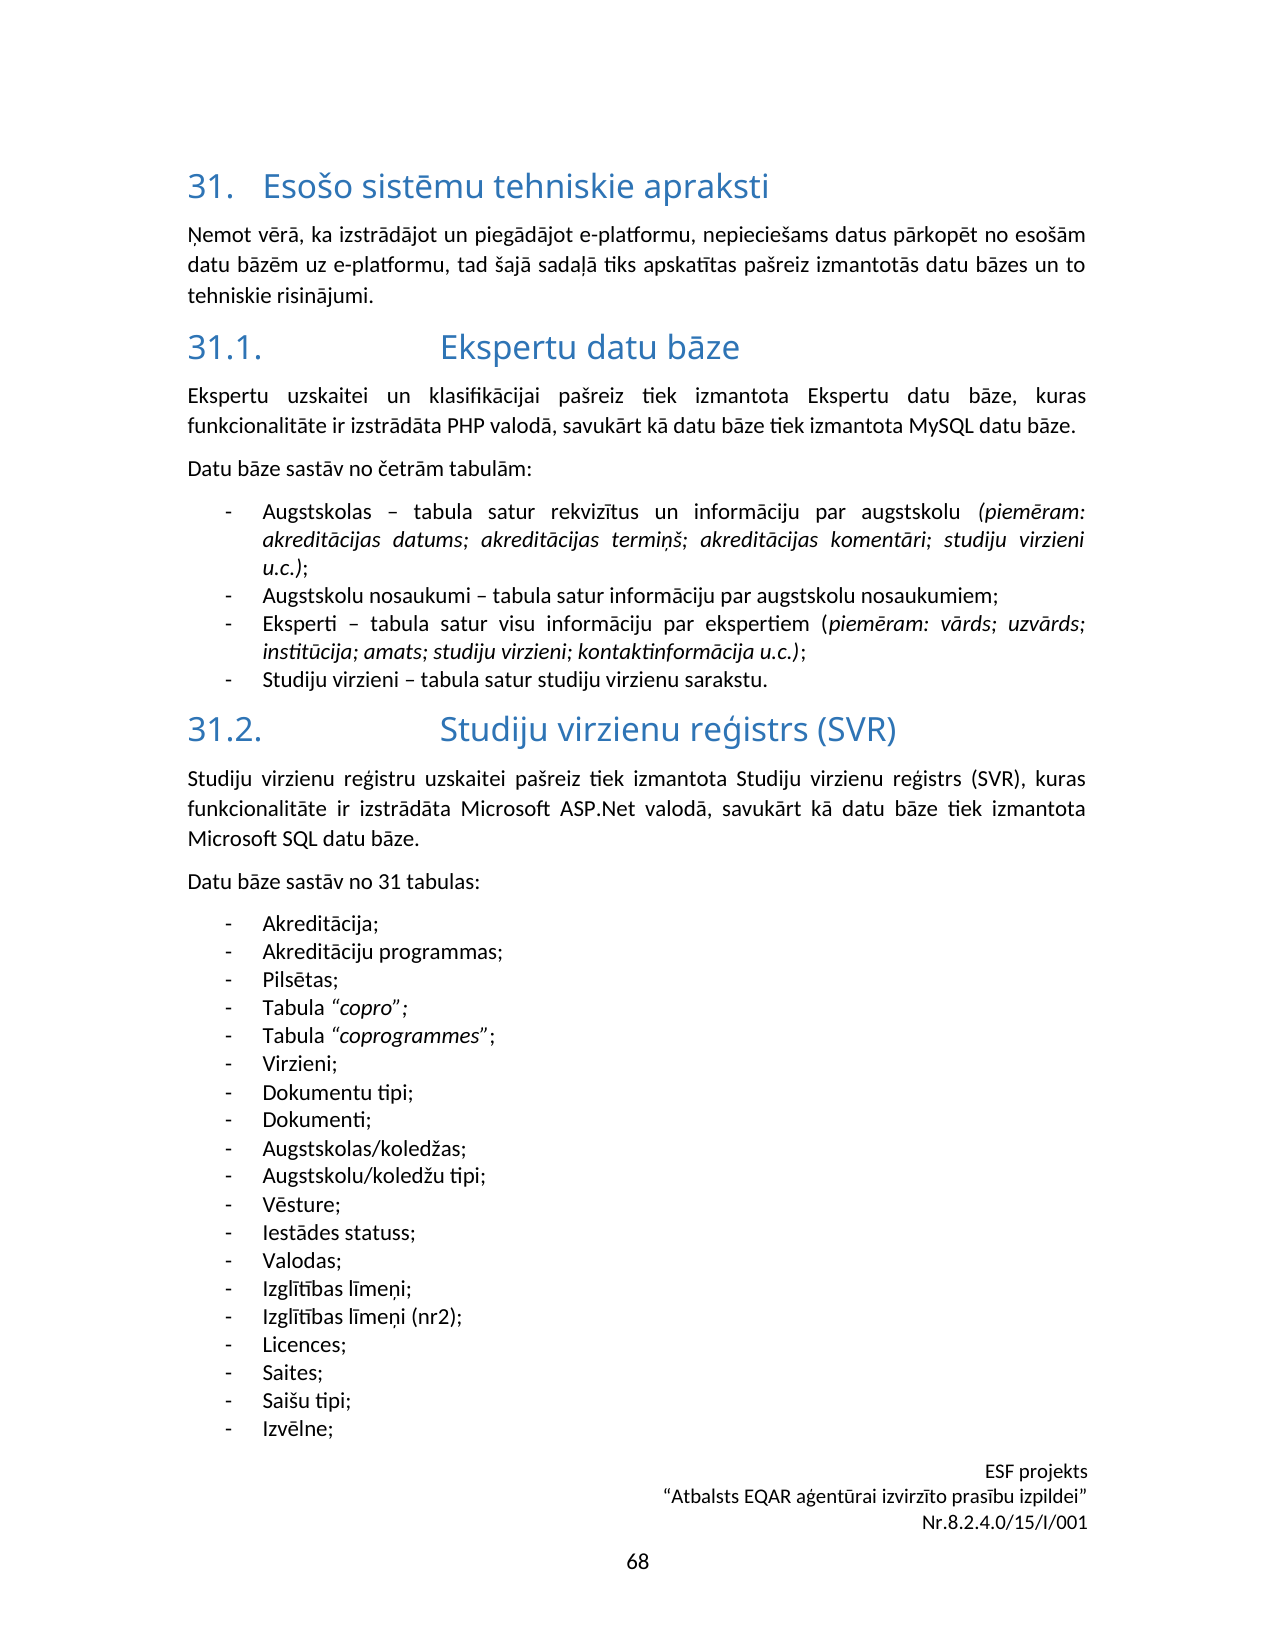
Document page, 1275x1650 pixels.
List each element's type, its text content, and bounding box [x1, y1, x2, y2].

list Eksperti – tabula satur visu informāciju par ekspertiem (piemēram: vārds; uzvārds; institūcija; amats; studiju virzieni; kontaktinformācija u.c.); [225, 609, 1088, 665]
list Akreditāciju programmas; [225, 937, 1088, 966]
list Augstskolas – tabula satur rekvizītus un informāciju par augstskolu (piemēram: akreditācijas datums; akreditācijas termiņš; akreditācijas komentāri; studiju virzieni u.c.); [225, 497, 1088, 581]
list Saišu tipi; [225, 1386, 1088, 1414]
list Licences; [225, 1330, 1088, 1358]
subtitle Ekspertu datu bāze [187, 323, 1088, 369]
subtitle Studiju virzienu reģistrs (SVR) [187, 706, 1088, 751]
list Saites; [225, 1358, 1088, 1386]
list Valodas; [225, 1246, 1088, 1274]
list Tabula “coprogrammes”; [225, 1022, 1088, 1049]
list Tabula “copro”; [225, 993, 1088, 1022]
list Dokumentu tipi; [225, 1078, 1088, 1106]
list Akreditācija; [225, 909, 1088, 937]
list Augstskolu/koledžu tipi; [225, 1162, 1088, 1190]
subtitle Esošo sistēmu tehniskie apraksti [187, 162, 1088, 208]
list Studiju virzieni – tabula satur studiju virzienu sarakstu. [225, 665, 1088, 693]
list Virzieni; [225, 1049, 1088, 1078]
text Datu bāze sastāv no 31 tabulas: [187, 867, 1088, 895]
text Datu bāze sastāv no četrām tabulām: [187, 454, 1088, 482]
list Pilsētas; [225, 966, 1088, 993]
list Iestādes statuss; [225, 1218, 1088, 1246]
list Dokumenti; [225, 1106, 1088, 1134]
text Studiju virzienu reģistru uzskaitei pašreiz tiek izmantota Studiju virzienu reģistrs (SVR), kuras funkcionalitāte ir izstrādāta Microsoft ASP.Net valodā, savukārt kā datu bāze tiek izmantota Microsoft SQL datu bāze. [187, 764, 1088, 852]
list Vēsture; [225, 1190, 1088, 1218]
list Izglītības līmeņi (nr2); [225, 1302, 1088, 1330]
list Izvēlne; [225, 1414, 1088, 1442]
list Izglītības līmeņi; [225, 1274, 1088, 1302]
list Augstskolas/koledžas; [225, 1134, 1088, 1162]
text Ekspertu uzskaitei un klasifikācijai pašreiz tiek izmantota Ekspertu datu bāze, kuras funkcionalitāte ir izstrādāta PHP valodā, savukārt kā datu bāze tiek izmantota MySQL datu bāze. [187, 381, 1088, 440]
text Ņemot vērā, ka izstrādājot un piegādājot e-platformu, nepieciešams datus pārkopēt no esošām datu bāzēm uz e-platformu, tad šajā sadaļā tiks apskatītas pašreiz izmantotās datu bāzes un to tehniskie risinājumi. [187, 220, 1088, 309]
list Augstskolu nosaukumi – tabula satur informāciju par augstskolu nosaukumiem; [225, 581, 1088, 609]
